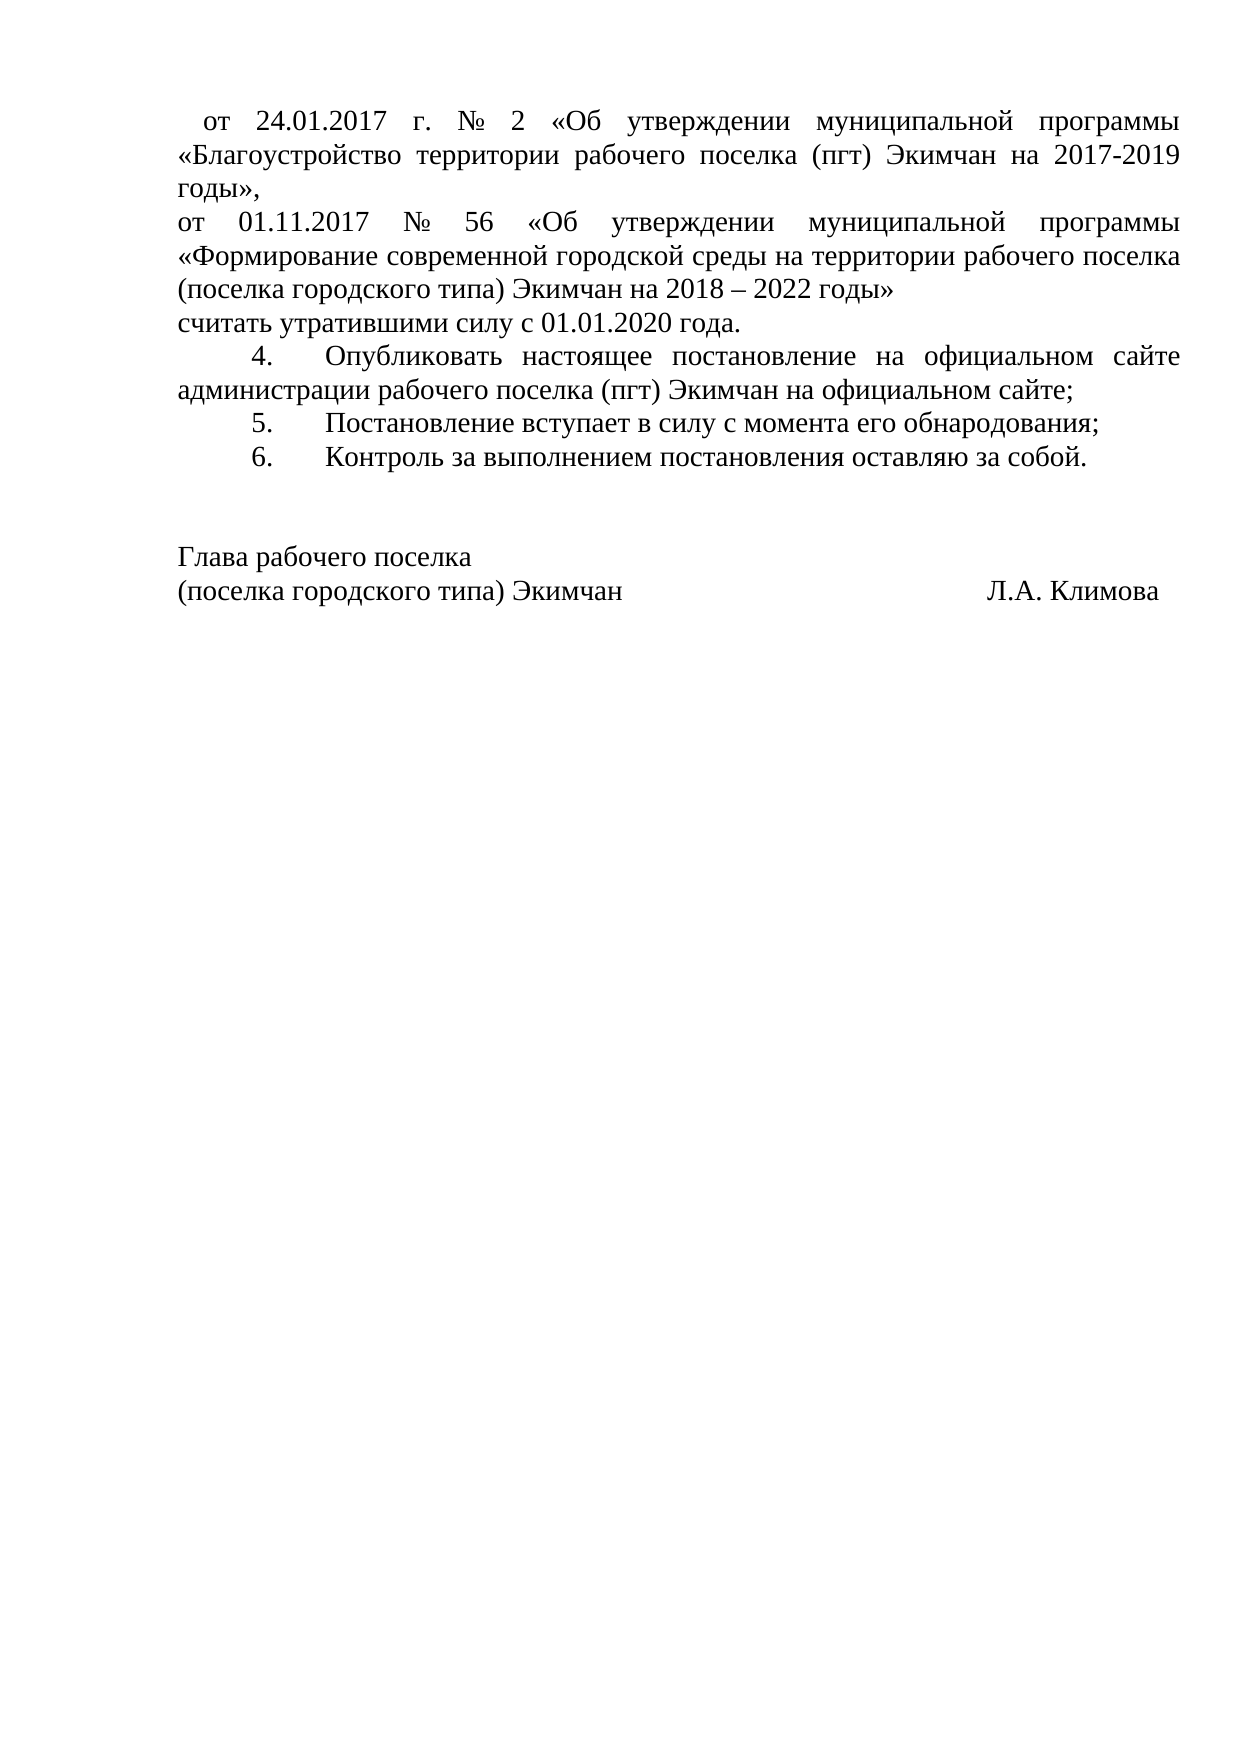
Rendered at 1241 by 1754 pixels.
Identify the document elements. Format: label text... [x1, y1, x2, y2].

text от 24.01.2017 г. № 2 «Об утверждении муниципальной программы «Благоустройство территории рабочего поселка (пгт) Экимчан на 2017-2019 годы», [177, 103, 1181, 204]
text (поселка городского типа) Экимчан Л.А. Климова [177, 573, 1181, 607]
list Постановление вступает в силу с момента его обнародования; [177, 405, 1181, 439]
text от 01.11.2017 № 56 «Об утверждении муниципальной программы «Формирование современной городской среды на территории рабочего поселка (поселка городского типа) Экимчан на 2018 – 2022 годы» [177, 204, 1181, 305]
text считать утратившими силу с 01.01.2020 года. [177, 305, 1181, 338]
text Глава рабочего поселка [177, 539, 1181, 573]
list Опубликовать настоящее постановление на официальном сайте администрации рабочего поселка (пгт) Экимчан на официальном сайте; [177, 338, 1181, 405]
list Контроль за выполнением постановления оставляю за собой. [177, 439, 1181, 472]
